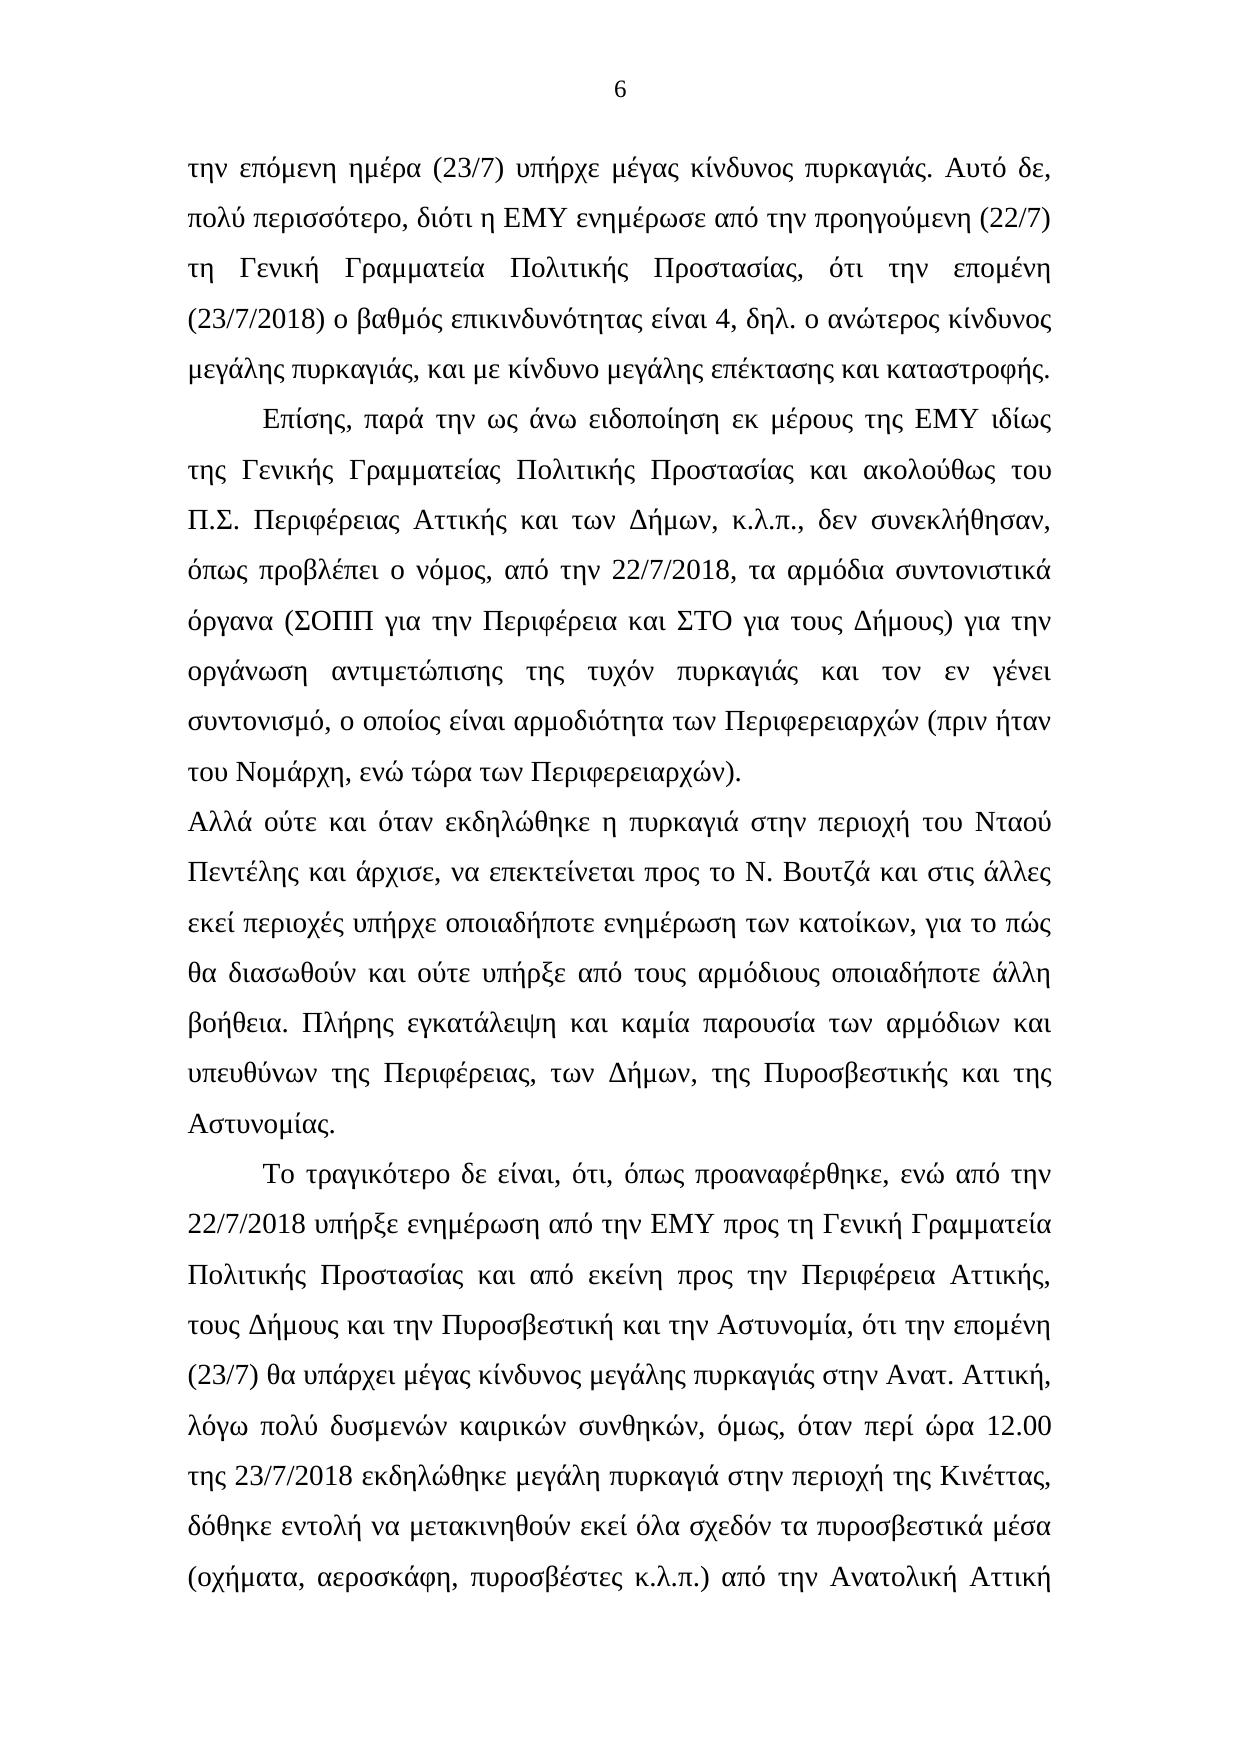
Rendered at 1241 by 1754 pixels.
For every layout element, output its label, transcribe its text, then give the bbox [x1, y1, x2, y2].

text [187, 1156, 1053, 1592]
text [187, 150, 1053, 385]
text Επίσης, παρά την ως άνω ειδοποίηση εκ μέρους της ΕΜΥ ιδίως της Γενικής Γραμματείας Πολιτικής Προστασίας και ακολούθως του Π.Σ. Περιφέρειας Αττικής και των Δήμων, κ.λ.π., δεν συνεκλήθησαν, όπως προβλέπει ο νόμος, από την 22/7/2018, τα αρμόδια συντονιστικά όργανα (ΣΟΠΠ για την Περιφέρεια και ΣΤΟ για τους Δήμους) για την οργάνωση αντιμετώπισης της τυχόν πυρκαγιάς και τον εν γένει συντονισμό, ο οποίος είναι αρμοδιότητα των Περιφερειαρχών (πριν ήταν του Νομάρχη, ενώ τώρα των Περιφερειαρχών). [187, 402, 1053, 787]
text Αλλά ούτε και όταν εκδηλώθηκε η πυρκαγιά στην περιοχή του Νταού Πεντέλης και άρχισε, να επεκτείνεται προς το Ν. Βουτζά και στις άλλες εκεί περιοχές υπήρχε οποιαδήποτε ενημέρωση των κατοίκων, για το πώς θα διασωθούν και ούτε υπήρξε από τους αρμόδιους οποιαδήποτε άλλη βοήθεια. Πλήρης εγκατάλειψη και καμία παρουσία των αρμόδιων και υπευθύνων της Περιφέρειας, των Δήμων, της Πυροσβεστικής και της Αστυνομίας. [187, 804, 1053, 1139]
